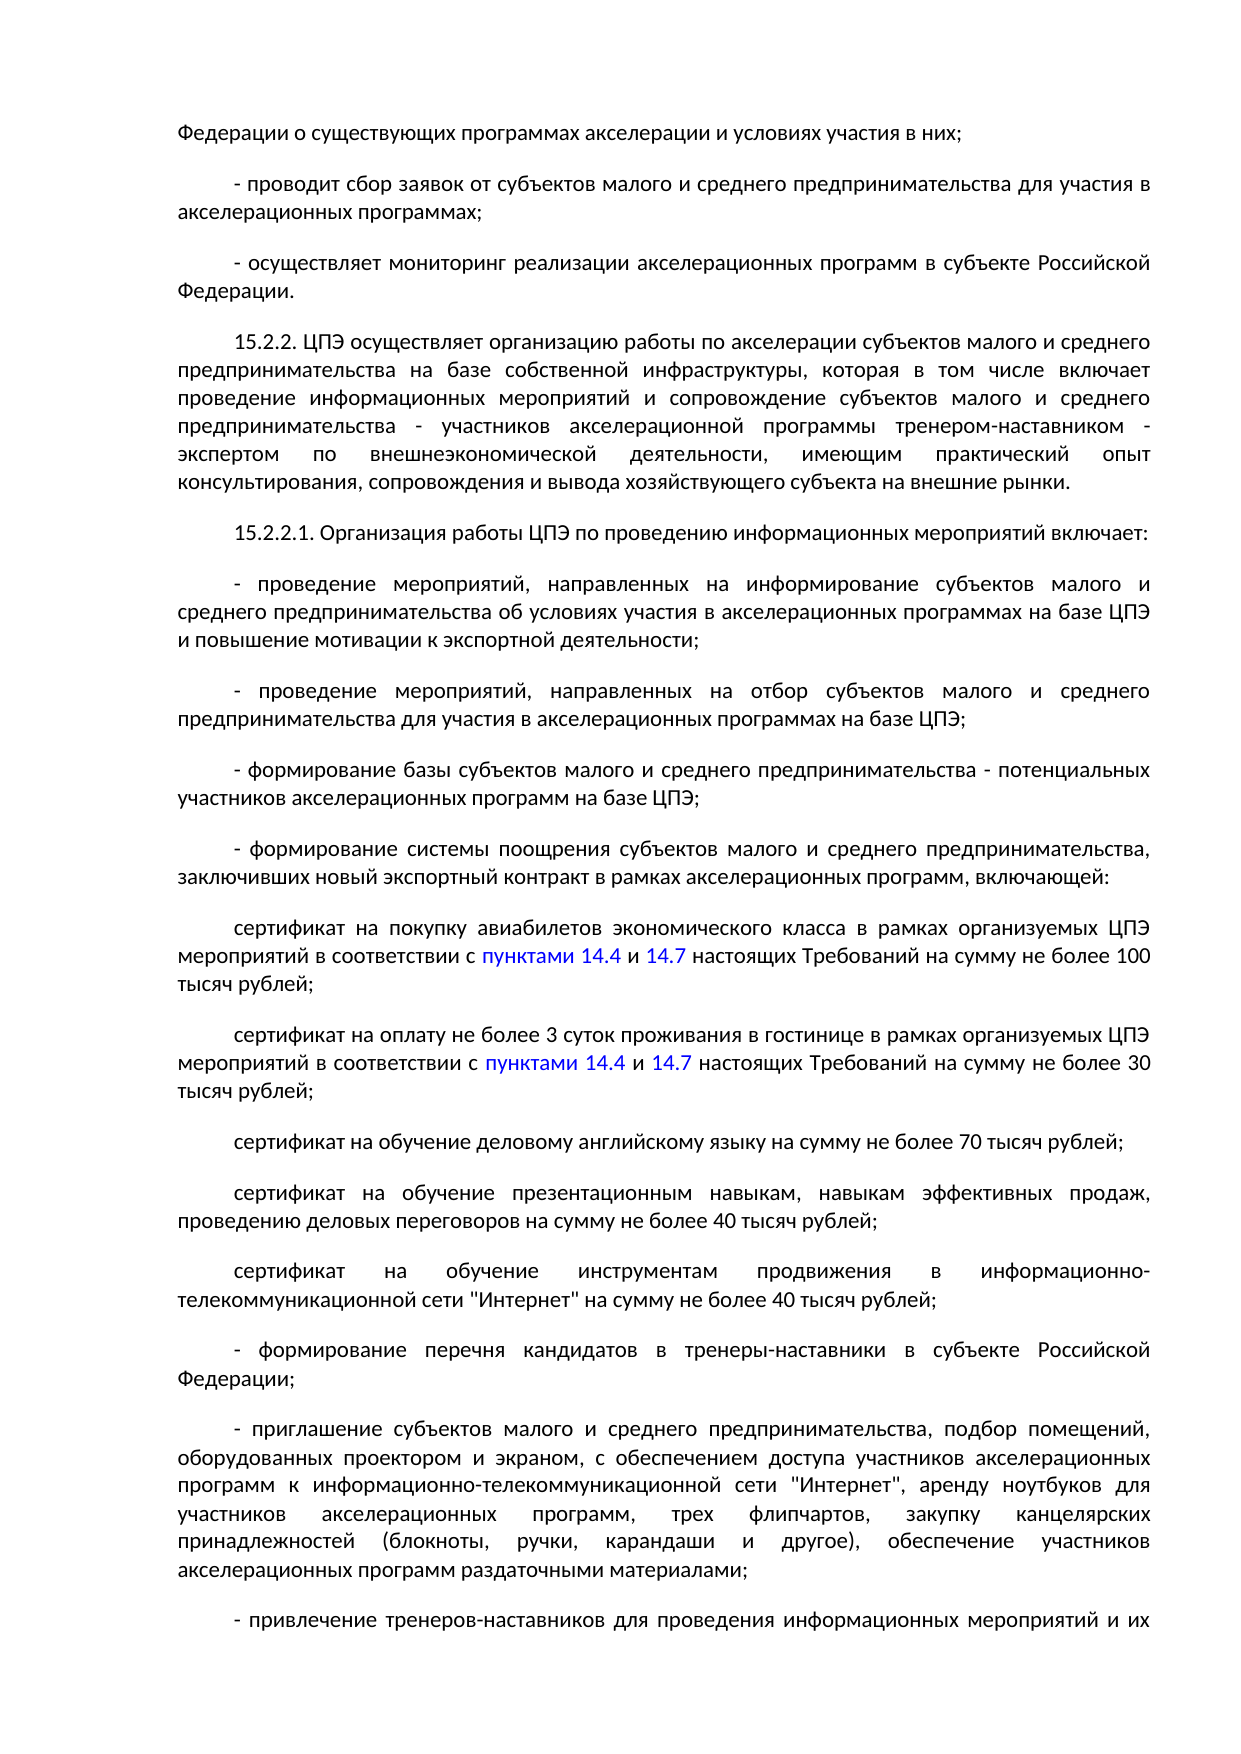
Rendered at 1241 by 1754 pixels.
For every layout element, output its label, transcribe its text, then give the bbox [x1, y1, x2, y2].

text сертификат на обучение деловому английскому языку на сумму не более 70 тысяч рублей; [177, 1127, 1152, 1155]
text - проведение мероприятий, направленных на отбор субъектов малого и среднего предпринимательства для участия в акселерационных программах на базе ЦПЭ; [177, 676, 1152, 732]
text - проведение мероприятий, направленных на информирование субъектов малого и среднего предпринимательства об условиях участия в акселерационных программах на базе ЦПЭ и повышение мотивации к экспортной деятельности; [177, 569, 1152, 653]
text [177, 118, 1152, 146]
text сертификат на оплату не более 3 суток проживания в гостинице в рамках организуемых ЦПЭ мероприятий в соответствии с пунктами 14.4 и 14.7 настоящих Требований на сумму не более 30 тысяч рублей; [177, 1020, 1152, 1104]
text - приглашение субъектов малого и среднего предпринимательства, подбор помещений, оборудованных проектором и экраном, с обеспечением доступа участников акселерационных программ к информационно-телекоммуникационной сети "Интернет", аренду ноутбуков для участников акселерационных программ, трех флипчартов, закупку канцелярских принадлежностей (блокноты, ручки, карандаши и другое), обеспечение участников акселерационных программ раздаточными материалами; [177, 1414, 1152, 1583]
text сертификат на обучение презентационным навыкам, навыкам эффективных продаж, проведению деловых переговоров на сумму не более 40 тысяч рублей; [177, 1178, 1152, 1234]
text - формирование перечня кандидатов в тренеры-наставники в субъекте Российской Федерации; [177, 1336, 1152, 1392]
text 15.2.2.1. Организация работы ЦПЭ по проведению информационных мероприятий включает: [177, 518, 1152, 546]
text - формирование базы субъектов малого и среднего предпринимательства - потенциальных участников акселерационных программ на базе ЦПЭ; [177, 755, 1152, 811]
text 15.2.2. ЦПЭ осуществляет организацию работы по акселерации субъектов малого и среднего предпринимательства на базе собственной инфраструктуры, которая в том числе включает проведение информационных мероприятий и сопровождение субъектов малого и среднего предпринимательства - участников акселерационной программы тренером-наставником - экспертом по внешнеэкономической деятельности, имеющим практический опыт консультирования, сопровождения и вывода хозяйствующего субъекта на внешние рынки. [177, 327, 1152, 495]
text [177, 1606, 1152, 1634]
text - проводит сбор заявок от субъектов малого и среднего предпринимательства для участия в акселерационных программах; [177, 169, 1152, 225]
text сертификат на обучение инструментам продвижения в информационно-телекоммуникационной сети "Интернет" на сумму не более 40 тысяч рублей; [177, 1257, 1152, 1313]
text - формирование системы поощрения субъектов малого и среднего предпринимательства, заключивших новый экспортный контракт в рамках акселерационных программ, включающей: [177, 834, 1152, 890]
text сертификат на покупку авиабилетов экономического класса в рамках организуемых ЦПЭ мероприятий в соответствии с пунктами 14.4 и 14.7 настоящих Требований на сумму не более 100 тысяч рублей; [177, 913, 1152, 997]
text - осуществляет мониторинг реализации акселерационных программ в субъекте Российской Федерации. [177, 248, 1152, 304]
